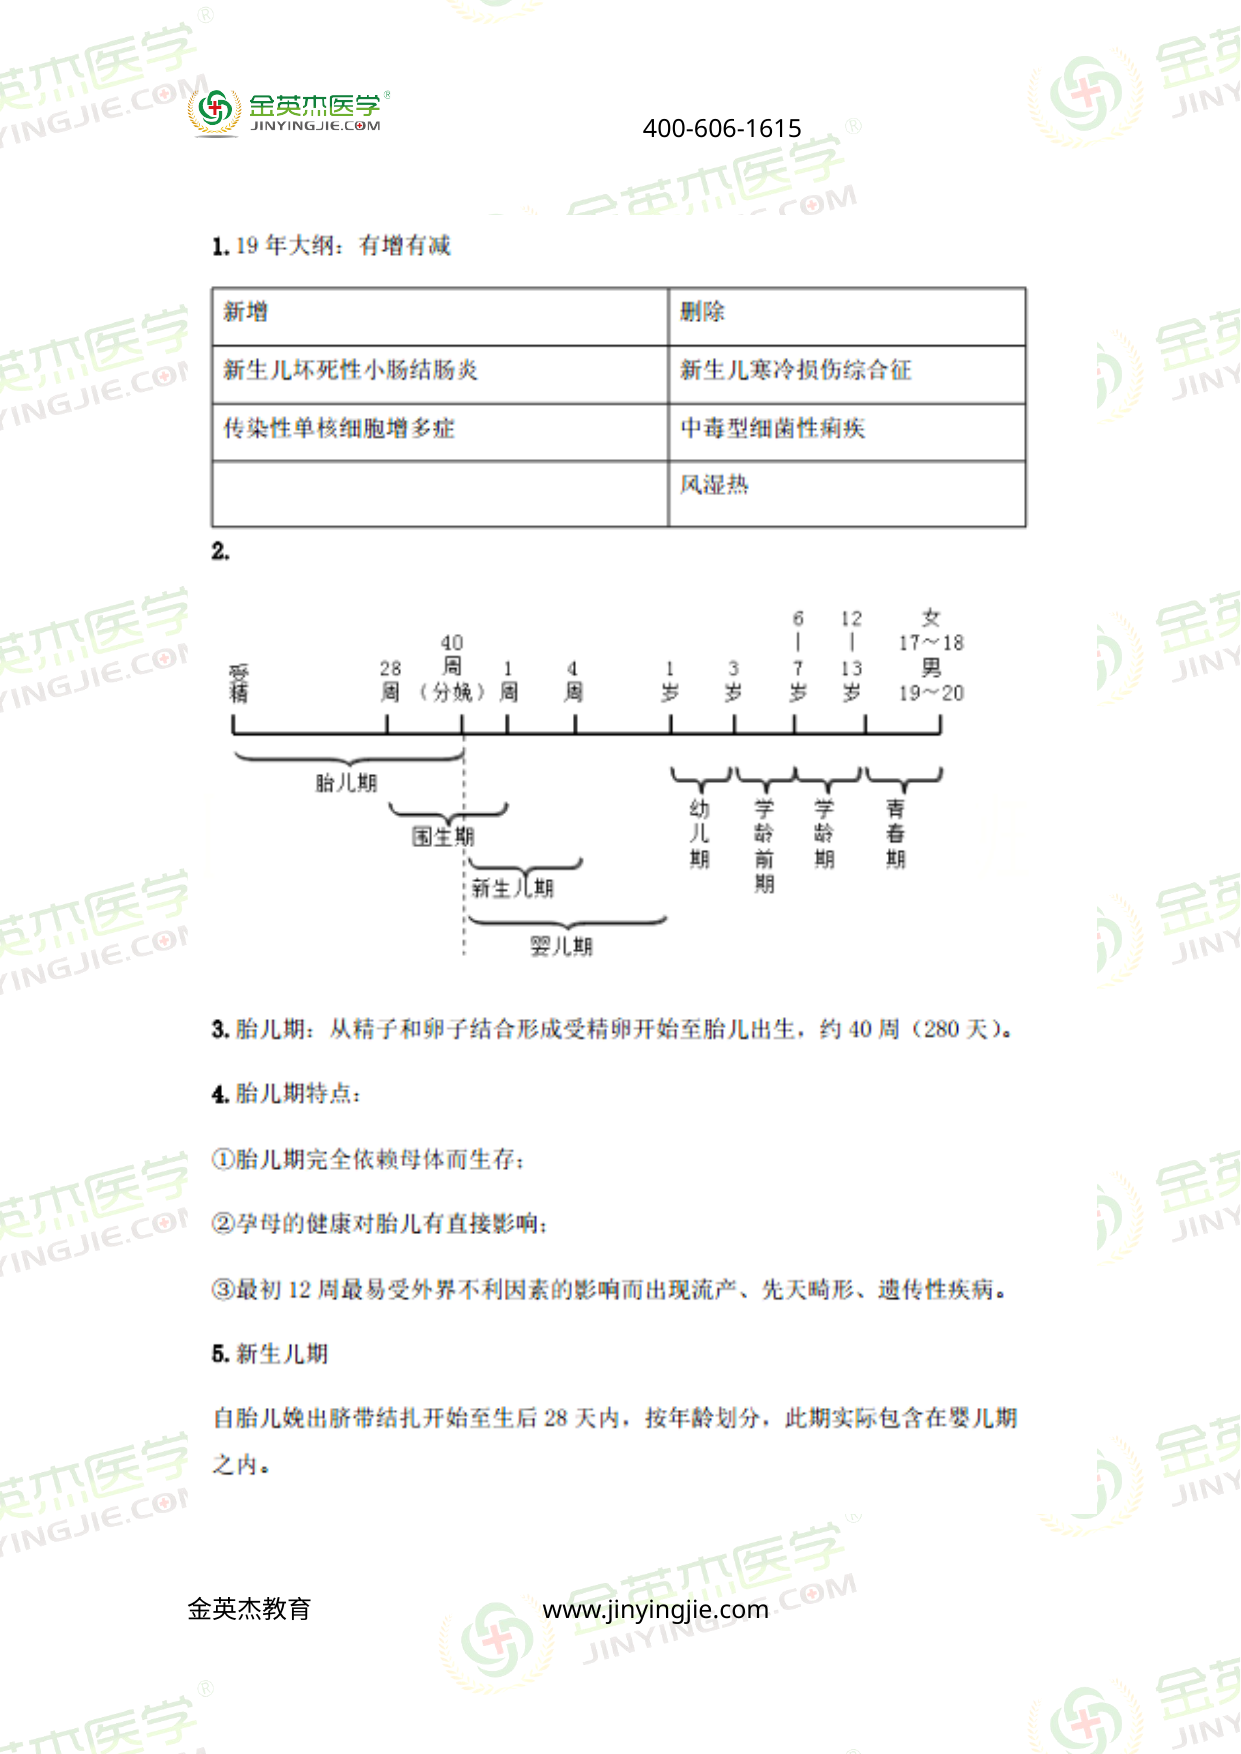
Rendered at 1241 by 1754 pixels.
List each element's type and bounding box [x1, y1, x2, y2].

picture [187, 215, 1097, 1514]
picture [187, 90, 390, 138]
